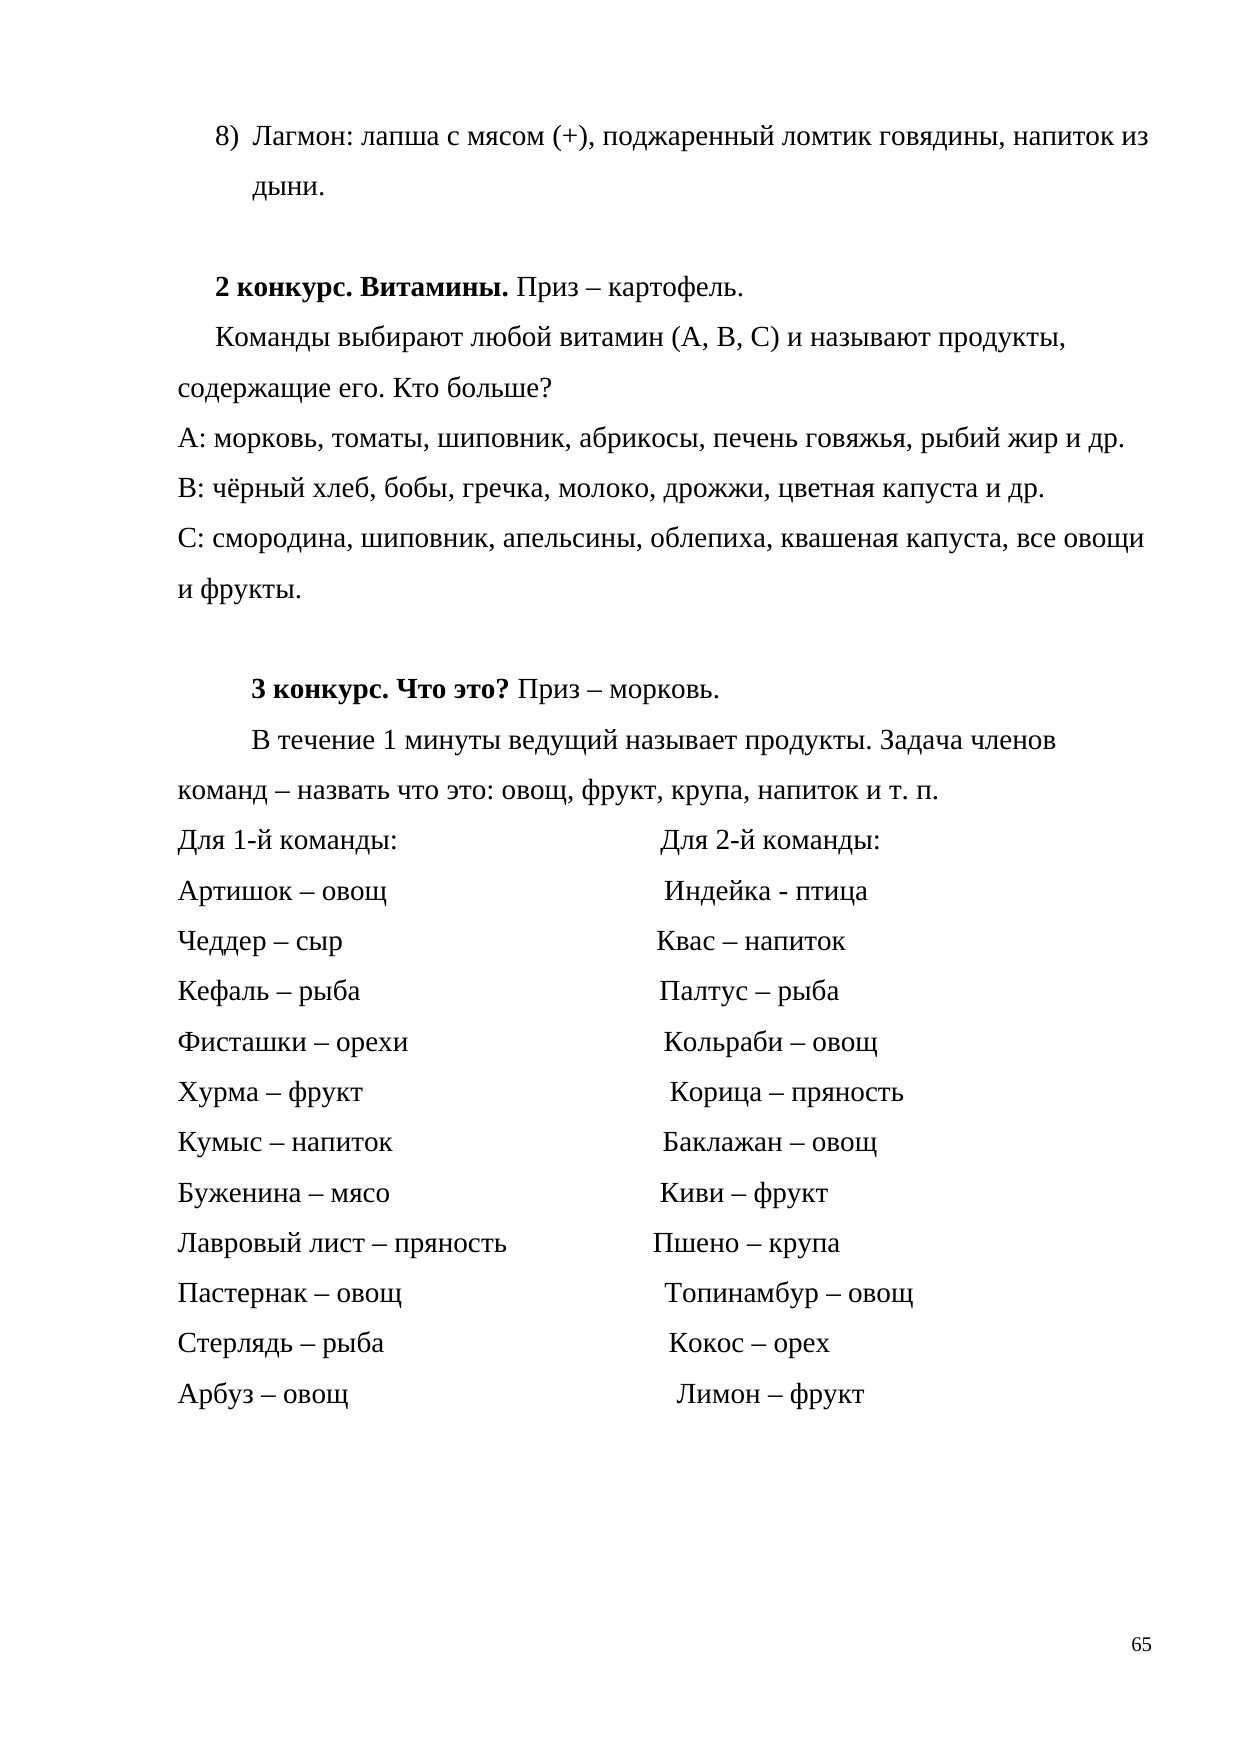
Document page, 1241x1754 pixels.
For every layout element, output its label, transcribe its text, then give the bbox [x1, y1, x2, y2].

text А: морковь, томаты, шиповник, абрикосы, печень говяжья, рыбий жир и др. [177, 420, 1152, 453]
text Команды выбирают любой витамин (А, В, С) и называют продукты, содержащие его. Кто больше? [177, 319, 1152, 403]
text Хурма – фрукт Корица – пряность [177, 1074, 1152, 1108]
text Чеддер – сыр Квас – напиток [177, 923, 1152, 957]
text Для 1-й команды: Для 2-й команды: [177, 822, 1152, 856]
text Стерлядь – рыба Кокос – орех [177, 1326, 1152, 1359]
text В: чёрный хлеб, бобы, гречка, молоко, дрожжи, цветная капуста и др. [177, 470, 1152, 504]
text Артишок – овощ Индейка - птица [177, 873, 1152, 906]
text 3 конкурс. Что это? Приз – морковь. [177, 672, 1152, 705]
text Лавровый лист – пряность Пшено – крупа [177, 1225, 1152, 1258]
text Арбуз – овощ Лимон – фрукт [177, 1376, 1152, 1409]
text Фисташки – орехи Кольраби – овощ [177, 1024, 1152, 1057]
text Буженина – мясо Киви – фрукт [177, 1175, 1152, 1208]
list Лагмон: лапша с мясом (+), поджаренный ломтик говядины, напиток из дыни. [215, 118, 1152, 202]
text Кефаль – рыба Палтус – рыба [177, 973, 1152, 1007]
text 2 конкурс. Витамины. Приз – картофель. [177, 269, 1152, 303]
text В течение 1 минуты ведущий называет продукты. Задача членов команд – назвать что это: овощ, фрукт, крупа, напиток и т. п. [177, 722, 1152, 806]
text Пастернак – овощ Топинамбур – овощ [177, 1275, 1152, 1309]
text Кумыс – напиток Баклажан – овощ [177, 1124, 1152, 1158]
text С: смородина, шиповник, апельсины, облепиха, квашеная капуста, все овощи и фрукты. [177, 521, 1152, 604]
